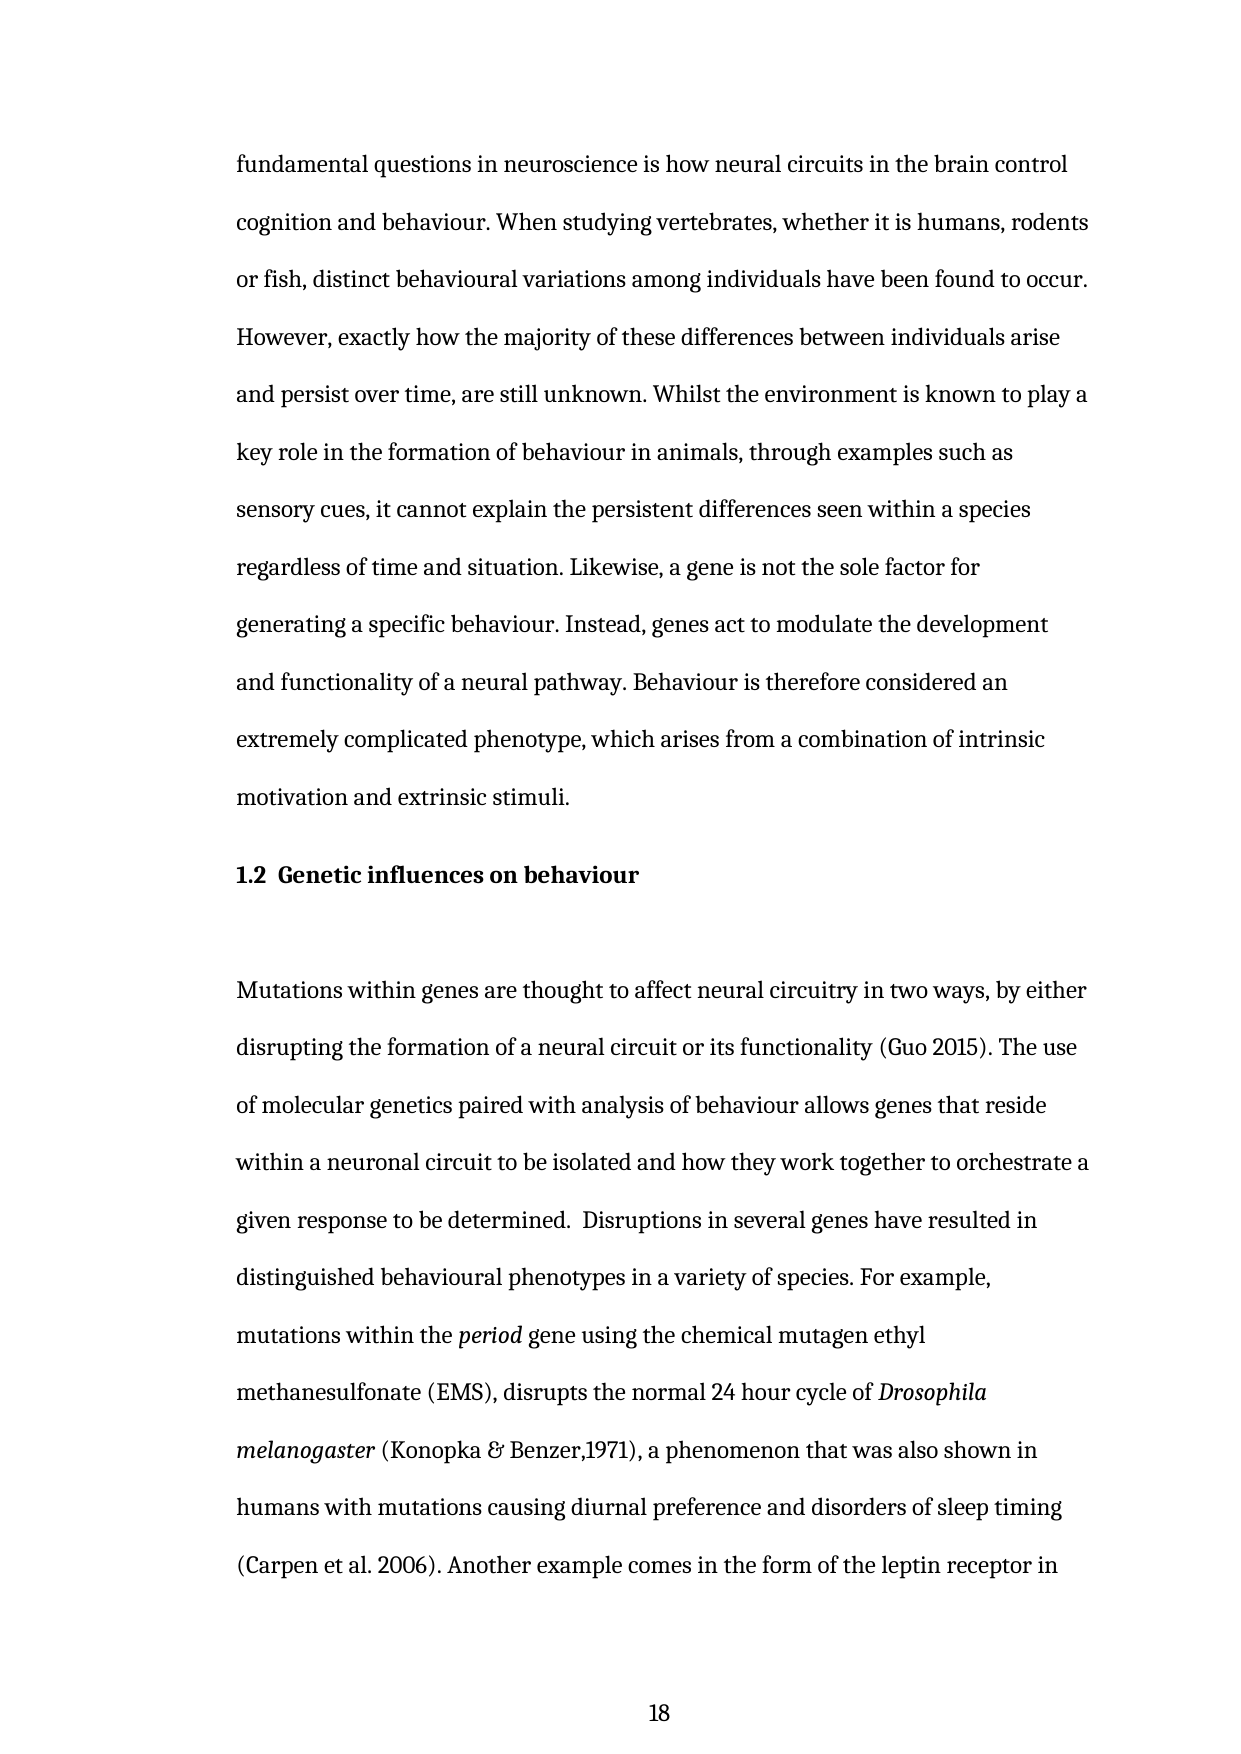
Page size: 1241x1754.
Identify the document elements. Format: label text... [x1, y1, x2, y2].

subtitle Genetic influences on behaviour [236, 861, 1090, 889]
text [236, 150, 1090, 811]
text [236, 976, 1090, 1579]
